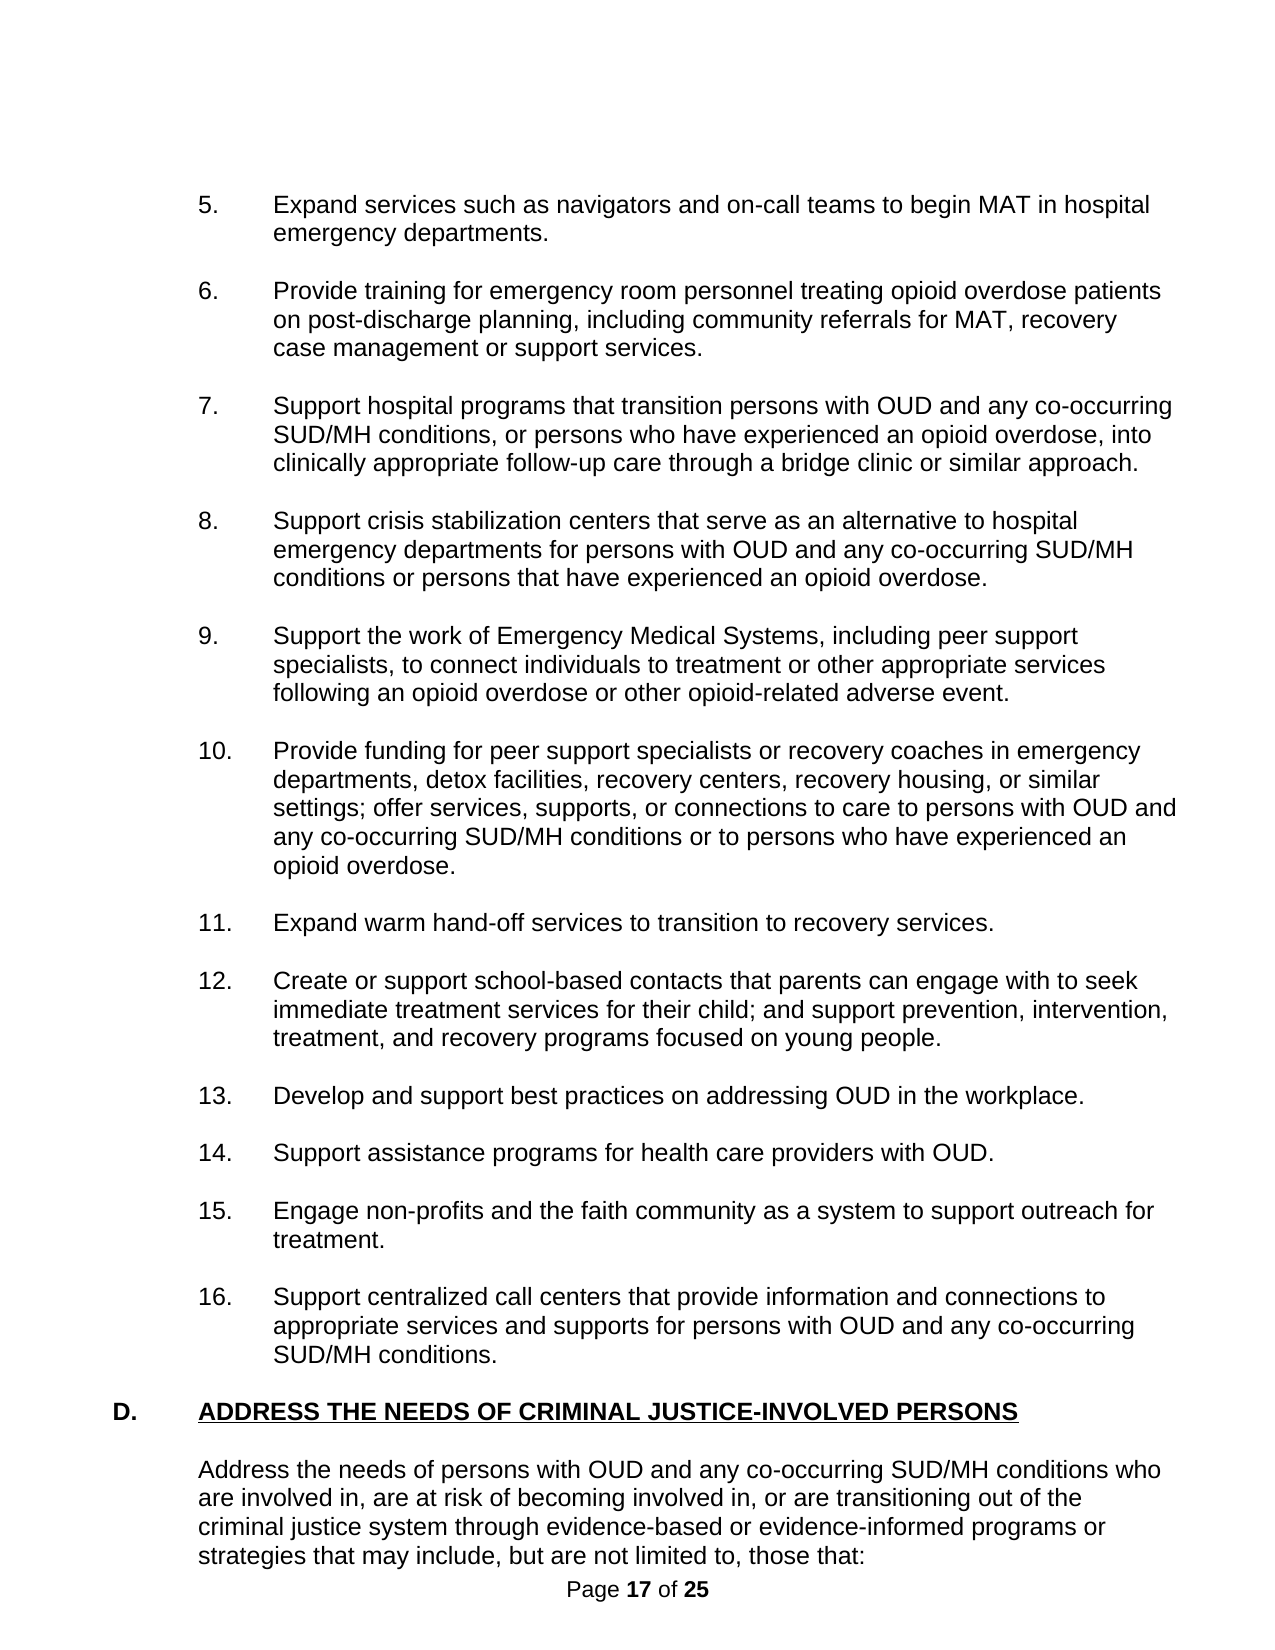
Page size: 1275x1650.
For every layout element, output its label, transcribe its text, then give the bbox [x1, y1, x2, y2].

text 14. Support assistance programs for health care providers with OUD. [177, 1138, 1229, 1167]
text appropriate services and supports for persons with OUD and any co-occurring [262, 1311, 1229, 1339]
text SUD/MH conditions, or persons who have experienced an opioid overdose, into [273, 419, 1229, 448]
text 11. Expand warm hand-off services to transition to recovery services. [187, 908, 1229, 937]
text are involved in, are at risk of becoming involved in, or are transitioning out of the [187, 1483, 1229, 1512]
text specialists, to connect individuals to treatment or other appropriate services [273, 649, 1229, 678]
text emergency departments for persons with OUD and any co-occurring SUD/MH [252, 534, 1229, 563]
text on post-discharge planning, including community referrals for MAT, recovery [252, 304, 1229, 333]
text 13. Develop and support best practices on addressing OUD in the workplace. [187, 1081, 1229, 1109]
text 7. Support hospital programs that transition persons with OUD and any co-occurring [187, 391, 1229, 419]
text immediate treatment services for their child; and support prevention, intervention, [241, 994, 1229, 1023]
text any co-occurring SUD/MH conditions or to persons who have experienced an [231, 822, 1229, 851]
text Address the needs of persons with OUD and any co-occurring SUD/MH conditions who [198, 1454, 1229, 1483]
text following an opioid overdose or other opioid-related adverse event. [252, 678, 1229, 707]
text 12. Create or support school-based contacts that parents can engage with to seek [177, 966, 1229, 994]
text treatment. [231, 1224, 1229, 1253]
text emergency departments. [252, 218, 1229, 247]
text departments, detox facilities, recovery centers, recovery housing, or similar [252, 764, 1229, 793]
text settings; offer services, supports, or connections to care to persons with OUD and [241, 793, 1229, 822]
text 8. Support crisis stabilization centers that serve as an alternative to hospital [187, 506, 1229, 534]
text criminal justice system through evidence-based or evidence-informed programs or [177, 1512, 1229, 1541]
text clinically appropriate follow-up care through a bridge clinic or similar approach. [252, 448, 1229, 477]
text opioid overdose. [210, 851, 1229, 879]
text strategies that may include, but are not limited to, those that: [166, 1541, 1229, 1569]
text 5. Expand services such as navigators and on-call teams to begin MAT in hospital [187, 189, 1229, 218]
text 9. Support the work of Emergency Medical Systems, including peer support [198, 621, 1229, 649]
text conditions or persons that have experienced an opioid overdose. [241, 563, 1229, 592]
text 6. Provide training for emergency room personnel treating opioid overdose patients [187, 276, 1229, 304]
text D. ADDRESS THE NEEDS OF CRIMINAL JUSTICE-INVOLVED PERSONS [112, 1397, 1229, 1426]
text SUD/MH conditions. [252, 1339, 1229, 1368]
text 16. Support centralized call centers that provide information and connections to [198, 1282, 1229, 1311]
text 15. Engage non-profits and the faith community as a system to support outreach for [166, 1196, 1229, 1224]
text 10. Provide funding for peer support specialists or recovery coaches in emergency [187, 736, 1229, 764]
text treatment, and recovery programs focused on young people. [231, 1023, 1229, 1052]
text case management or support services. [231, 333, 1229, 362]
